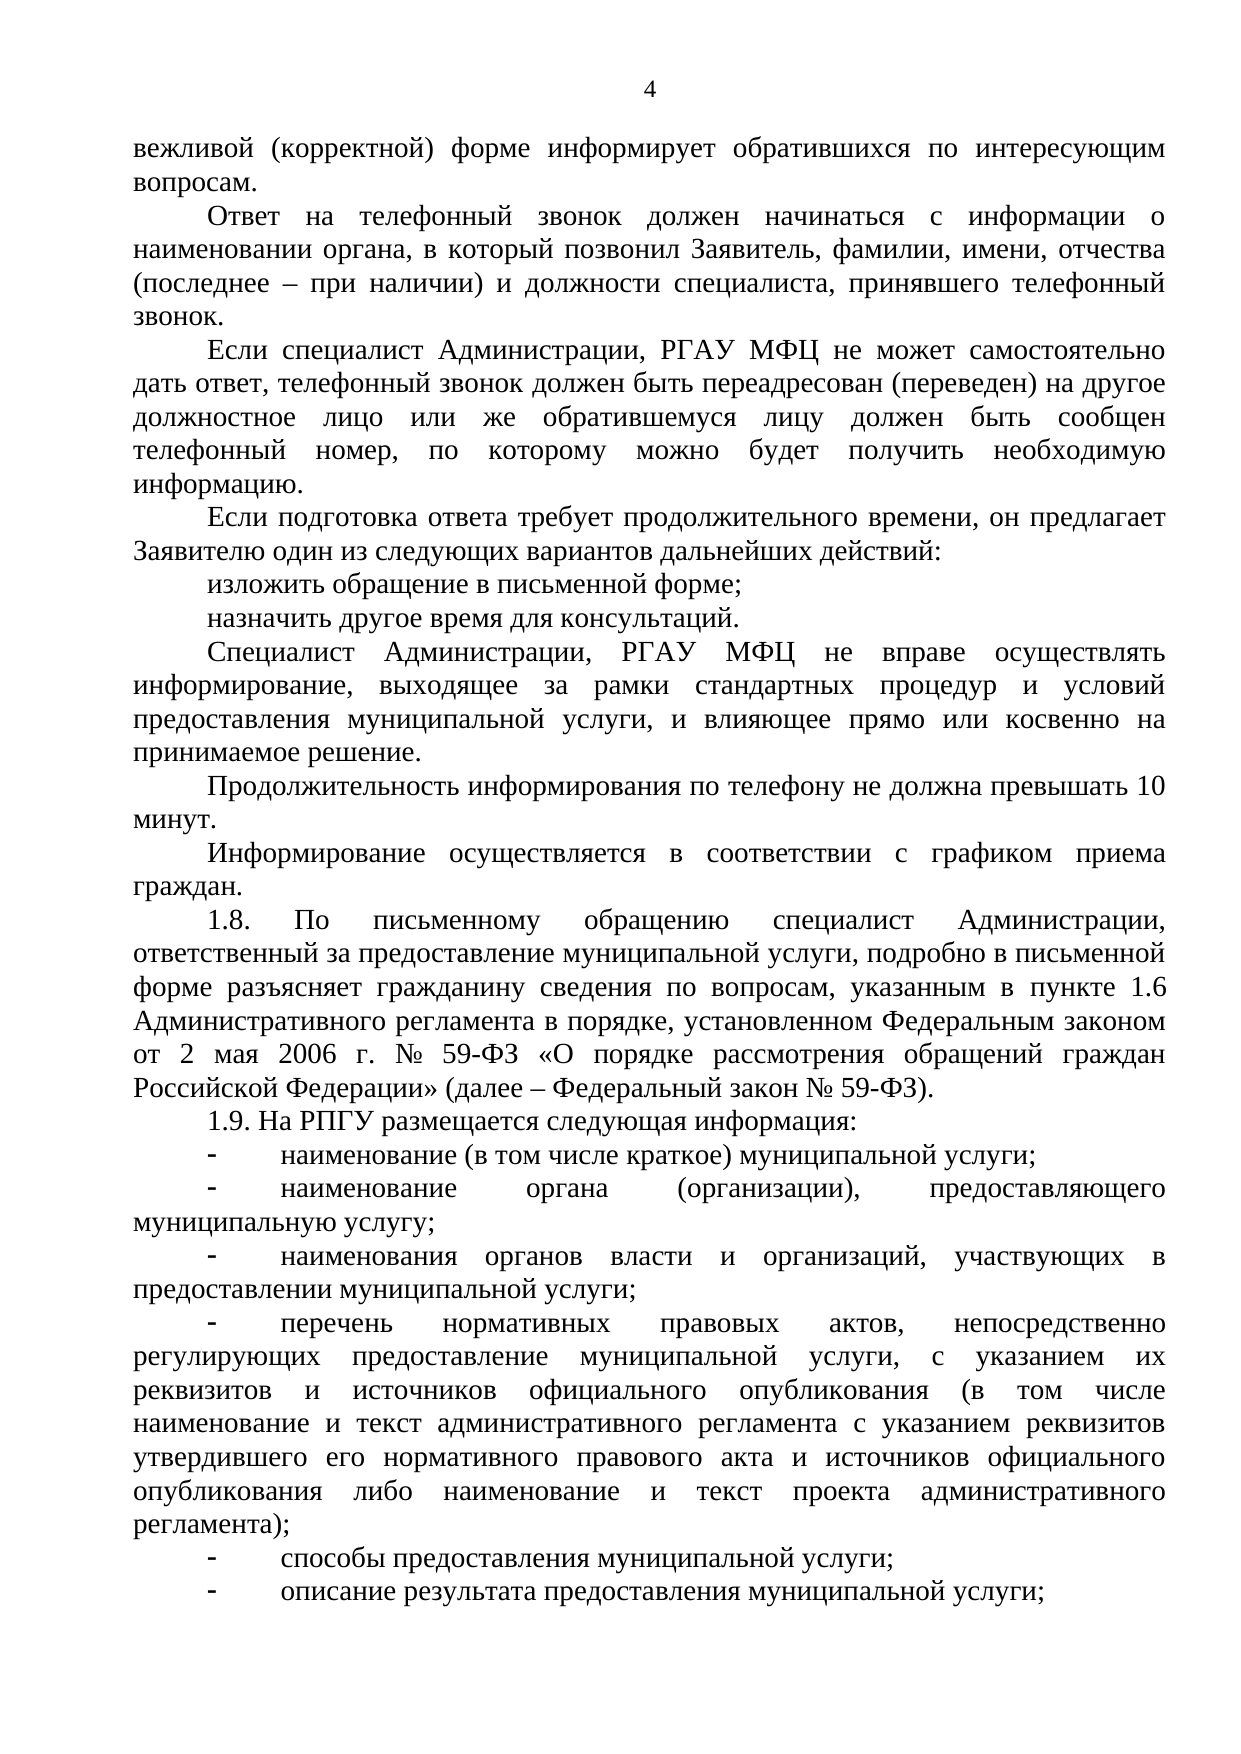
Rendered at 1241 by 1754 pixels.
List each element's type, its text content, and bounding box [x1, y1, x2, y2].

text назначить другое время для консультаций. [133, 600, 1167, 634]
list наименование (в том числе краткое) муниципальной услуги; [133, 1137, 1167, 1171]
text Специалист Администрации, РГАУ МФЦ не вправе осуществлять информирование, выходящее за рамки стандартных процедур и условий предоставления муниципальной услуги, и влияющее прямо или косвенно на принимаемое решение. [133, 634, 1167, 768]
text изложить обращение в письменной форме; [133, 567, 1167, 600]
list наименование органа (организации), предоставляющего муниципальную услугу; [133, 1171, 1167, 1238]
text Если специалист Администрации, РГАУ МФЦ не может самостоятельно дать ответ, телефонный звонок должен быть переадресован (переведен) на другое должностное лицо или же обратившемуся лицу должен быть сообщен телефонный номер, по которому можно будет получить необходимую информацию. [133, 332, 1167, 499]
text 1.9. На РПГУ размещается следующая информация: [133, 1103, 1167, 1137]
text 1.8. По письменному обращению специалист Администрации, ответственный за предоставление муниципальной услуги, подробно в письменной форме разъясняет гражданину сведения по вопросам, указанным в пункте 1.6 Административного регламента в порядке, установленном Федеральным законом от 2 мая 2006 г. № 59-ФЗ «О порядке рассмотрения обращений граждан Российской Федерации» (далее – Федеральный закон № 59-ФЗ). [133, 902, 1167, 1103]
text Информирование осуществляется в соответствии с графиком приема граждан. [133, 835, 1167, 902]
text Если подготовка ответа требует продолжительного времени, он предлагает Заявителю один из следующих вариантов дальнейших действий: [133, 499, 1167, 567]
text Ответ на телефонный звонок должен начинаться с информации о наименовании органа, в который позвонил Заявитель, фамилии, имени, отчества (последнее – при наличии) и должности специалиста, принявшего телефонный звонок. [133, 198, 1167, 332]
list описание результата предоставления муниципальной услуги; [133, 1573, 1167, 1607]
list наименования органов власти и организаций, участвующих в предоставлении муниципальной услуги; [133, 1238, 1167, 1305]
list перечень нормативных правовых актов, непосредственно регулирующих предоставление муниципальной услуги, с указанием их реквизитов и источников официального опубликования (в том числе наименование и текст административного регламента с указанием реквизитов утвердившего его нормативного правового акта и источников официального опубликования либо наименование и текст проекта административного регламента); [133, 1305, 1167, 1540]
list способы предоставления муниципальной услуги; [133, 1540, 1167, 1573]
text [133, 131, 1167, 198]
text Продолжительность информирования по телефону не должна превышать 10 минут. [133, 768, 1167, 835]
